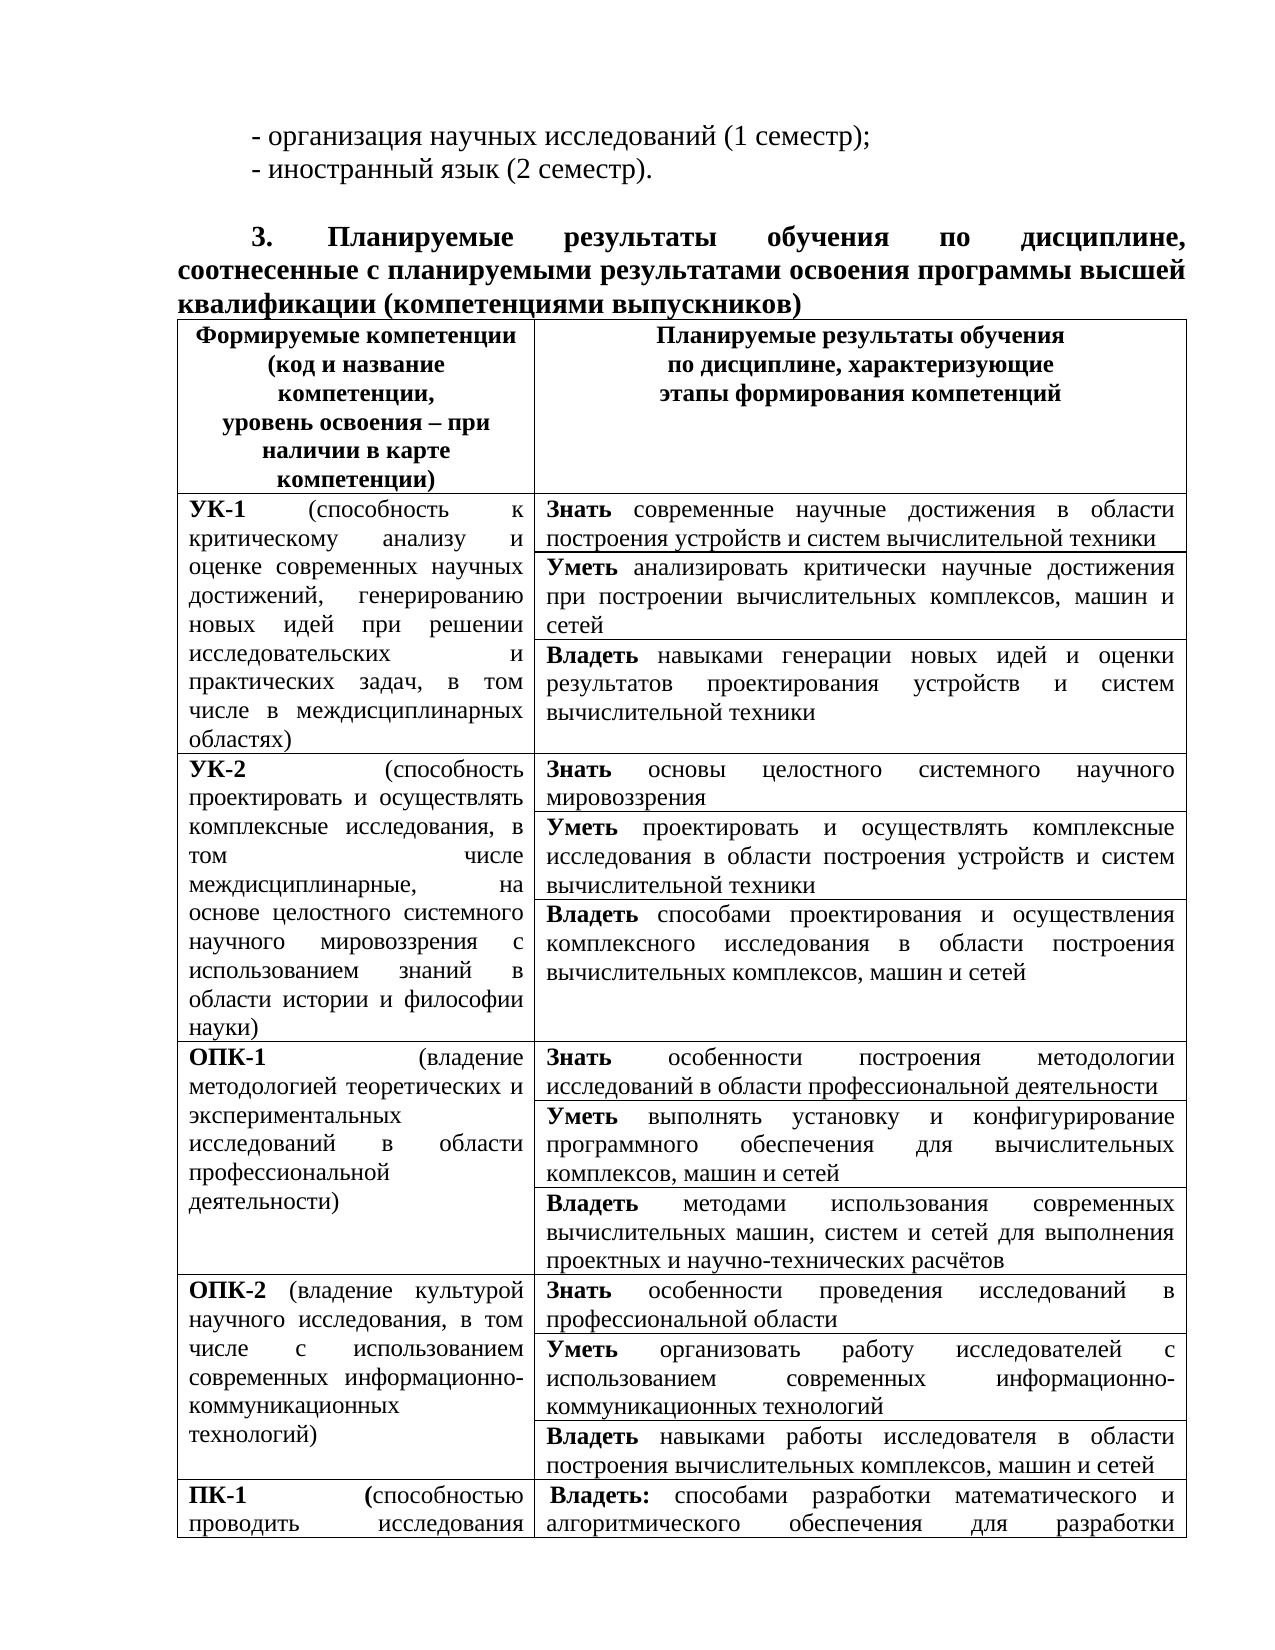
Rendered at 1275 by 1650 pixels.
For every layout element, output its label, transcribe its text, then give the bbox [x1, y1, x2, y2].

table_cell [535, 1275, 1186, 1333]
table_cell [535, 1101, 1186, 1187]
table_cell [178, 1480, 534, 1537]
list Планируемые результаты обучения по дисциплине, соотнесенные с планируемыми результатами освоения программы высшей квалификации (компетенциями выпускников) [177, 219, 1186, 319]
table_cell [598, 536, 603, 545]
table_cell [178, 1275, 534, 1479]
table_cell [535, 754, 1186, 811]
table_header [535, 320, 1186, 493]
text - иностранный язык (2 семестр). [177, 152, 1186, 185]
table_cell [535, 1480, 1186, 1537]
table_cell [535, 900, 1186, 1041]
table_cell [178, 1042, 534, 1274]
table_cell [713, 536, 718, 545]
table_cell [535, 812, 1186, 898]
text - организация научных исследований (1 семестр); [177, 118, 1186, 152]
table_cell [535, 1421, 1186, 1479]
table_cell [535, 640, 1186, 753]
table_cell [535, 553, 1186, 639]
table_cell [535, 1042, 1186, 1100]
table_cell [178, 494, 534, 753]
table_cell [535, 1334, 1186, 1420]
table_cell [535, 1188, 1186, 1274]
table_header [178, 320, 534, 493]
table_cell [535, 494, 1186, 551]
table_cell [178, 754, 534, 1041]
